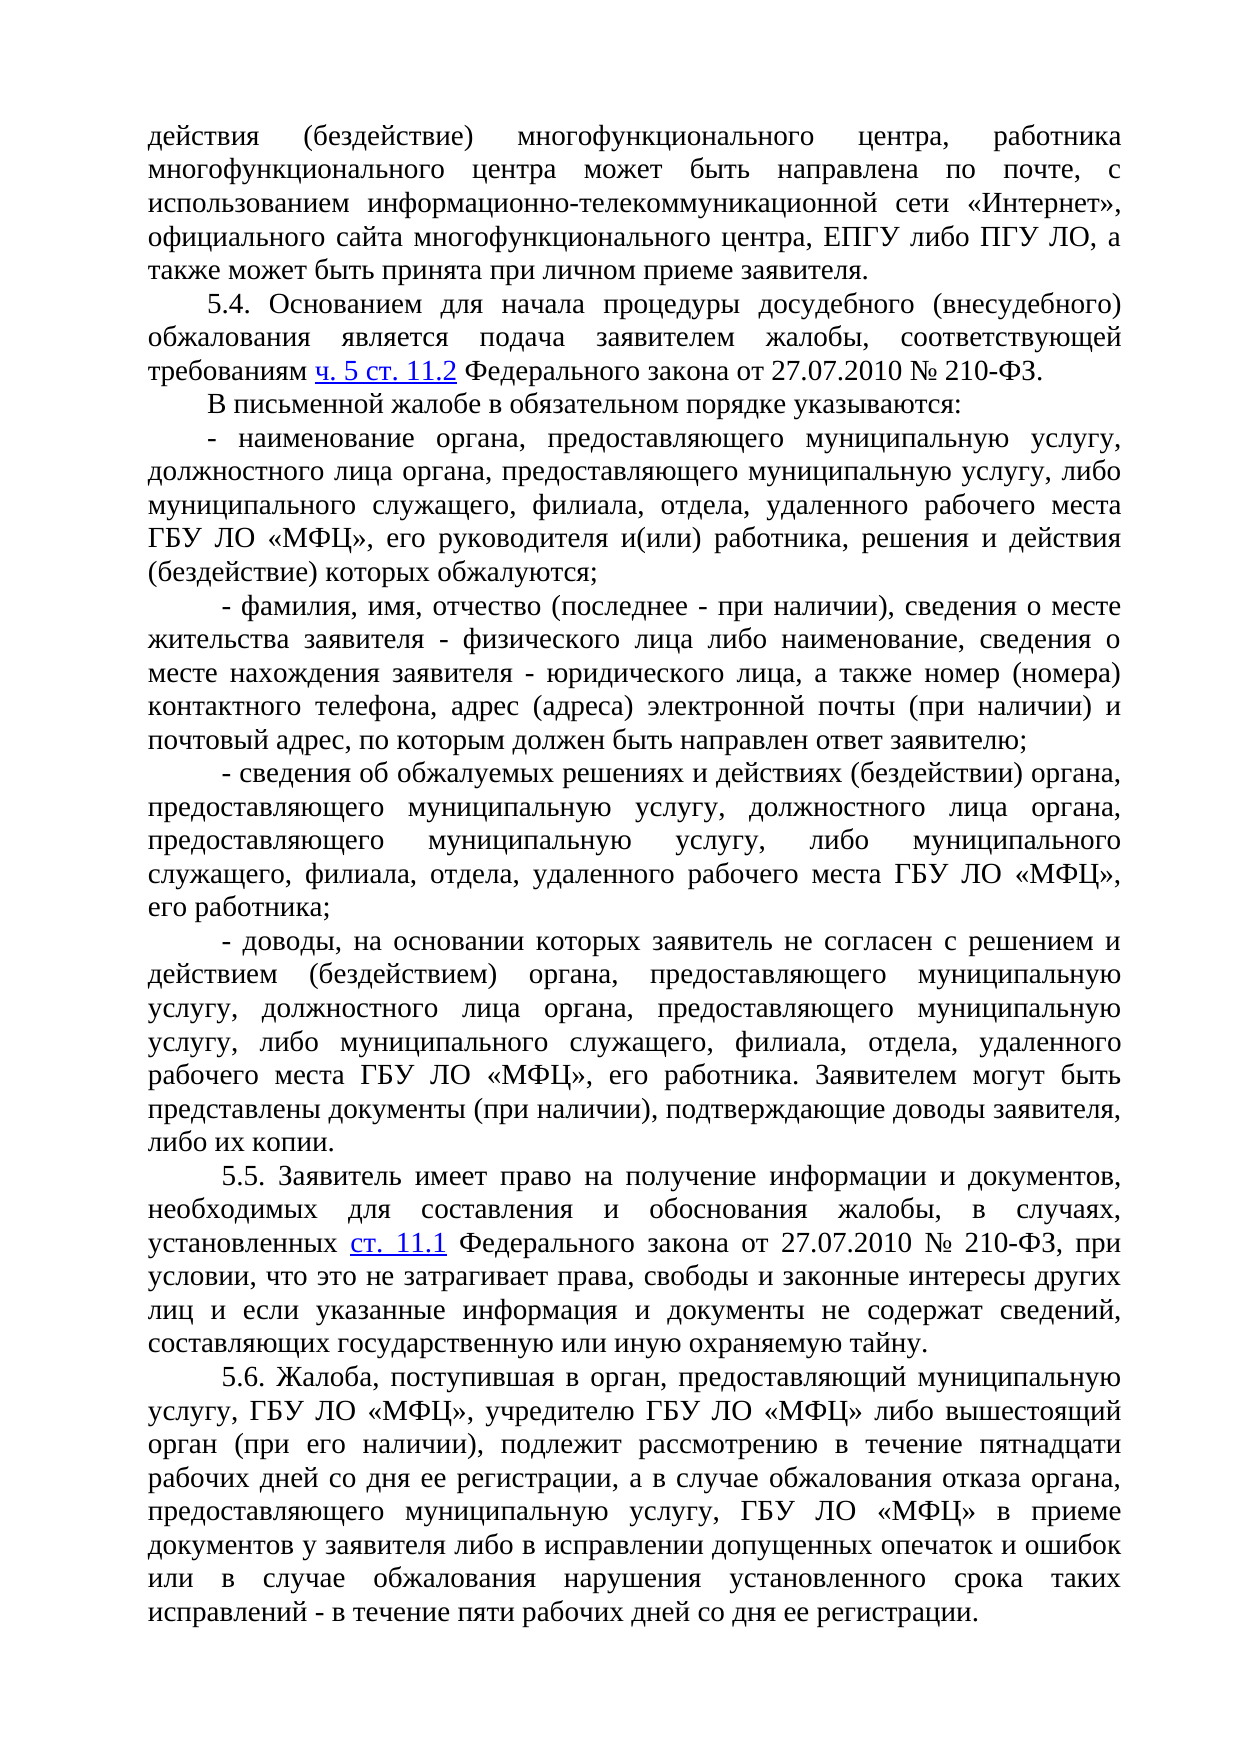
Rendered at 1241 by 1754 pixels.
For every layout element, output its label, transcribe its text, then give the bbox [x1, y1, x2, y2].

text В письменной жалобе в обязательном порядке указываются: [148, 386, 1122, 420]
text - доводы, на основании которых заявитель не согласен с решением и действием (бездействием) органа, предоставляющего муниципальную услугу, должностного лица органа, предоставляющего муниципальную услугу, либо муниципального служащего, филиала, отдела, удаленного рабочего места ГБУ ЛО «МФЦ», его работника. Заявителем могут быть представлены документы (при наличии), подтверждающие доводы заявителя, либо их копии. [148, 923, 1122, 1158]
text - фамилия, имя, отчество (последнее - при наличии), сведения о месте жительства заявителя - физического лица либо наименование, сведения о месте нахождения заявителя - юридического лица, а также номер (номера) контактного телефона, адрес (адреса) электронной почты (при наличии) и почтовый адрес, по которым должен быть направлен ответ заявителю; [148, 588, 1122, 755]
text - сведения об обжалуемых решениях и действиях (бездействии) органа, предоставляющего муниципальную услугу, должностного лица органа, предоставляющего муниципальную услугу, либо муниципального служащего, филиала, отдела, удаленного рабочего места ГБУ ЛО «МФЦ», его работника; [148, 755, 1122, 923]
text 5.6. Жалоба, поступившая в орган, предоставляющий муниципальную услугу, ГБУ ЛО «МФЦ», учредителю ГБУ ЛО «МФЦ» либо вышестоящий орган (при его наличии), подлежит рассмотрению в течение пятнадцати рабочих дней со дня ее регистрации, а в случае обжалования отказа органа, предоставляющего муниципальную услугу, ГБУ ЛО «МФЦ» в приеме документов у заявителя либо в исправлении допущенных опечаток и ошибок или в случае обжалования нарушения установленного срока таких исправлений - в течение пяти рабочих дней со дня ее регистрации. [148, 1359, 1122, 1627]
text - наименование органа, предоставляющего муниципальную услугу, должностного лица органа, предоставляющего муниципальную услугу, либо муниципального служащего, филиала, отдела, удаленного рабочего места ГБУ ЛО «МФЦ», его руководителя и(или) работника, решения и действия (бездействие) которых обжалуются; [148, 420, 1122, 588]
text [148, 118, 1122, 286]
text 5.5. Заявитель имеет право на получение информации и документов, необходимых для составления и обоснования жалобы, в случаях, установленных ст. 11.1 Федерального закона от 27.07.2010 № 210-ФЗ, при условии, что это не затрагивает права, свободы и законные интересы других лиц и если указанные информация и документы не содержат сведений, составляющих государственную или иную охраняемую тайну. [148, 1158, 1122, 1359]
text 5.4. Основанием для начала процедуры досудебного (внесудебного) обжалования является подача заявителем жалобы, соответствующей требованиям ч. 5 ст. 11.2 Федерального закона от 27.07.2010 № 210-ФЗ. [148, 286, 1122, 386]
